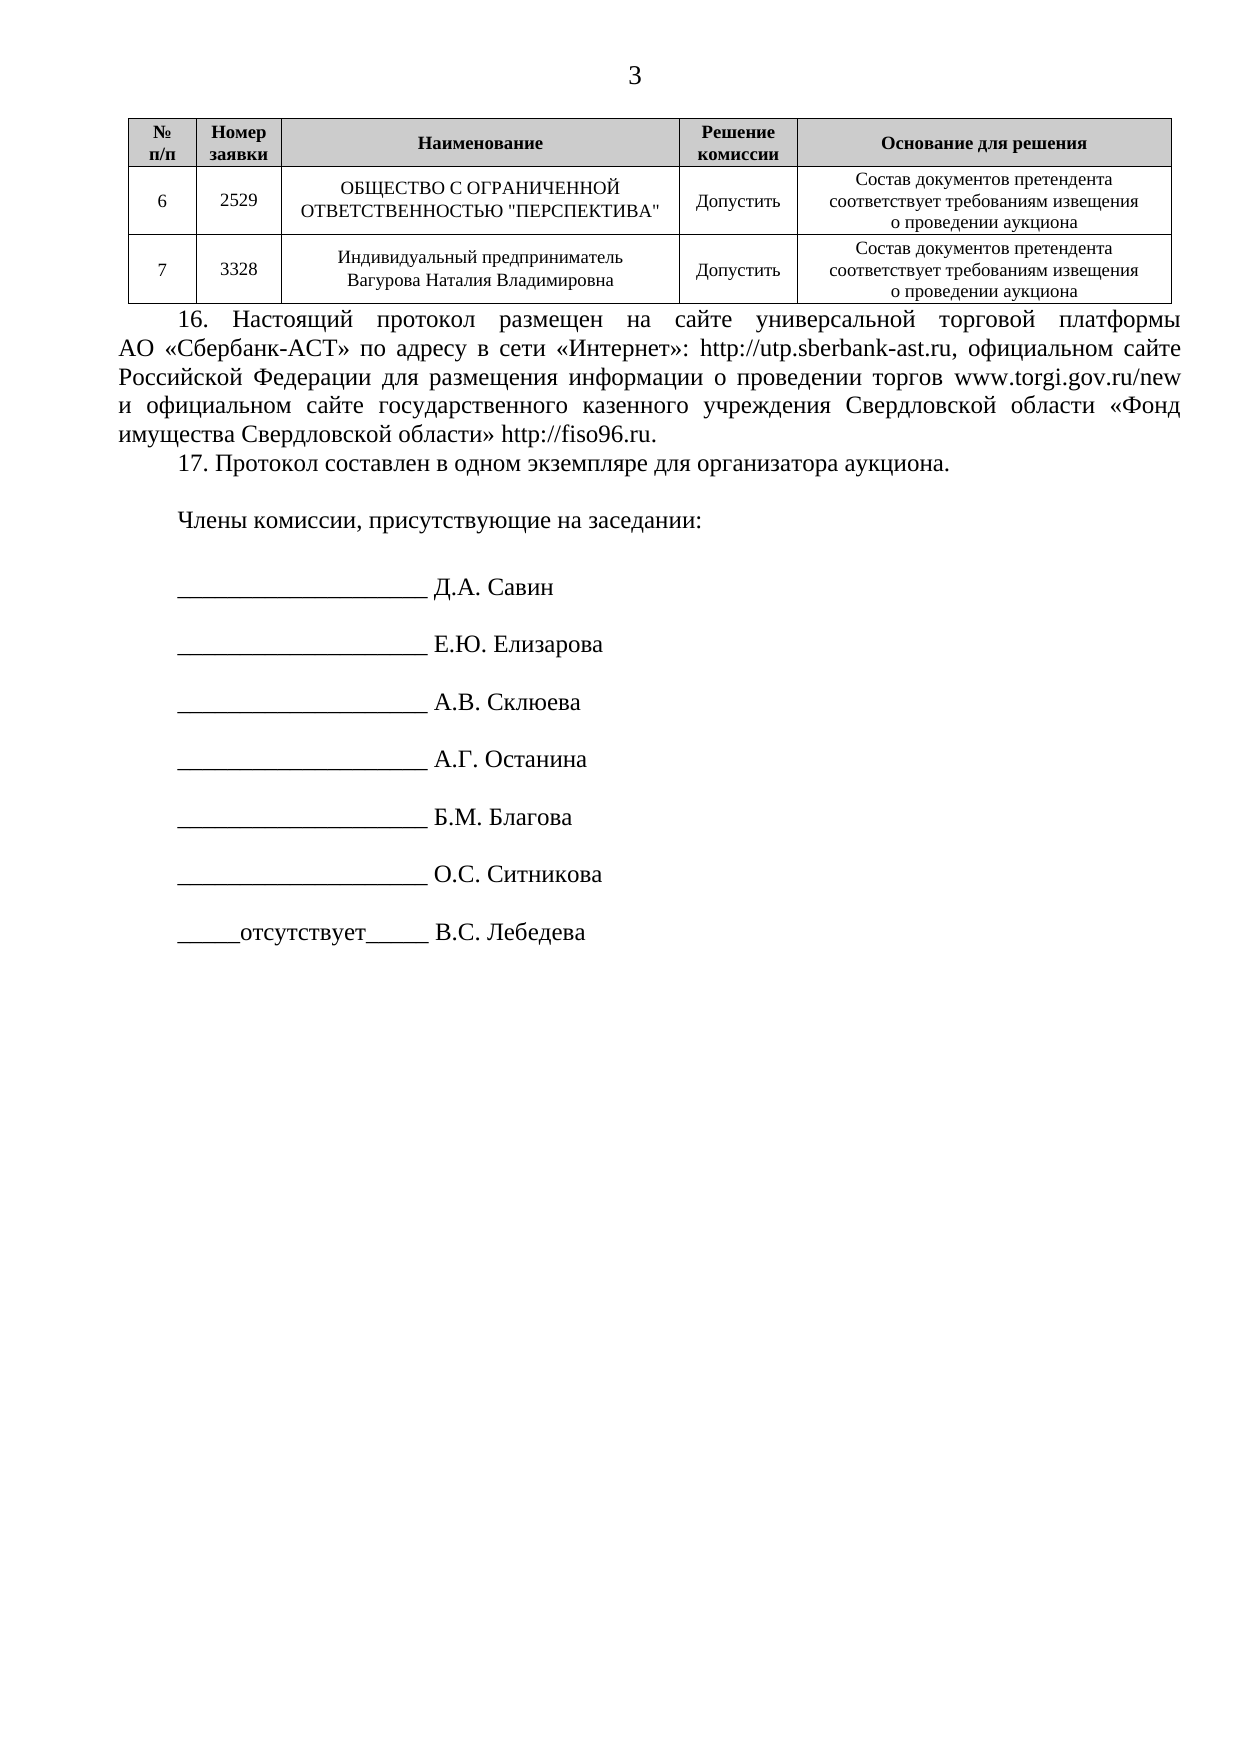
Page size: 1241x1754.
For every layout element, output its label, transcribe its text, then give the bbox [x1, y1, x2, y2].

table_header № п/п [129, 119, 196, 166]
text ____________________ Д.А. Савин [118, 572, 1181, 600]
text 16. Настоящий протокол размещен на сайте универсальной торговой платформы АО «Сбербанк-АСТ» по адресу в сети «Интернет»: http://utp.sberbank-ast.ru, официальном сайте Российской Федерации для размещения информации о проведении торгов www.torgi.gov.ru/new и официальном сайте государственного казенного учреждения Свердловской области «Фонд имущества Свердловской области» http://fiso96.ru. [118, 304, 1181, 448]
table_cell 3328 [197, 235, 281, 303]
text 17. Протокол составлен в одном экземпляре для организатора аукциона. [118, 448, 1181, 477]
table_cell Допустить [680, 167, 797, 234]
table_header Решение комиссии [680, 119, 797, 166]
table_header Наименование [282, 119, 679, 166]
table_cell Индивидуальный предприниматель Вагурова Наталия Владимировна [282, 235, 679, 303]
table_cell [798, 167, 1171, 234]
table_header Номер заявки [197, 119, 281, 166]
text ____________________ Е.Ю. Елизарова [118, 629, 1181, 658]
text ____________________ А.Г. Останина [118, 744, 1181, 773]
table_cell Состав документов претендента соответствует требованиям извещения о проведении аукциона [798, 235, 1171, 303]
table_cell 7 [129, 235, 196, 303]
text Члены комиссии, присутствующие на заседании: [118, 506, 1181, 534]
text ____________________ А.В. Склюева [118, 687, 1181, 715]
text ____________________ О.С. Ситникова [118, 859, 1181, 888]
table_cell 2529 [197, 167, 281, 234]
table_cell ОБЩЕСТВО С ОГРАНИЧЕННОЙ ОТВЕТСТВЕННОСТЬЮ "ПЕРСПЕКТИВА" [282, 167, 679, 234]
text _____отсутствует_____ В.С. Лебедева [118, 917, 1181, 945]
table_cell Допустить [680, 235, 797, 303]
text ____________________ Б.М. Благова [118, 802, 1181, 830]
table_header Основание для решения [798, 119, 1171, 166]
table_cell 6 [129, 167, 196, 234]
